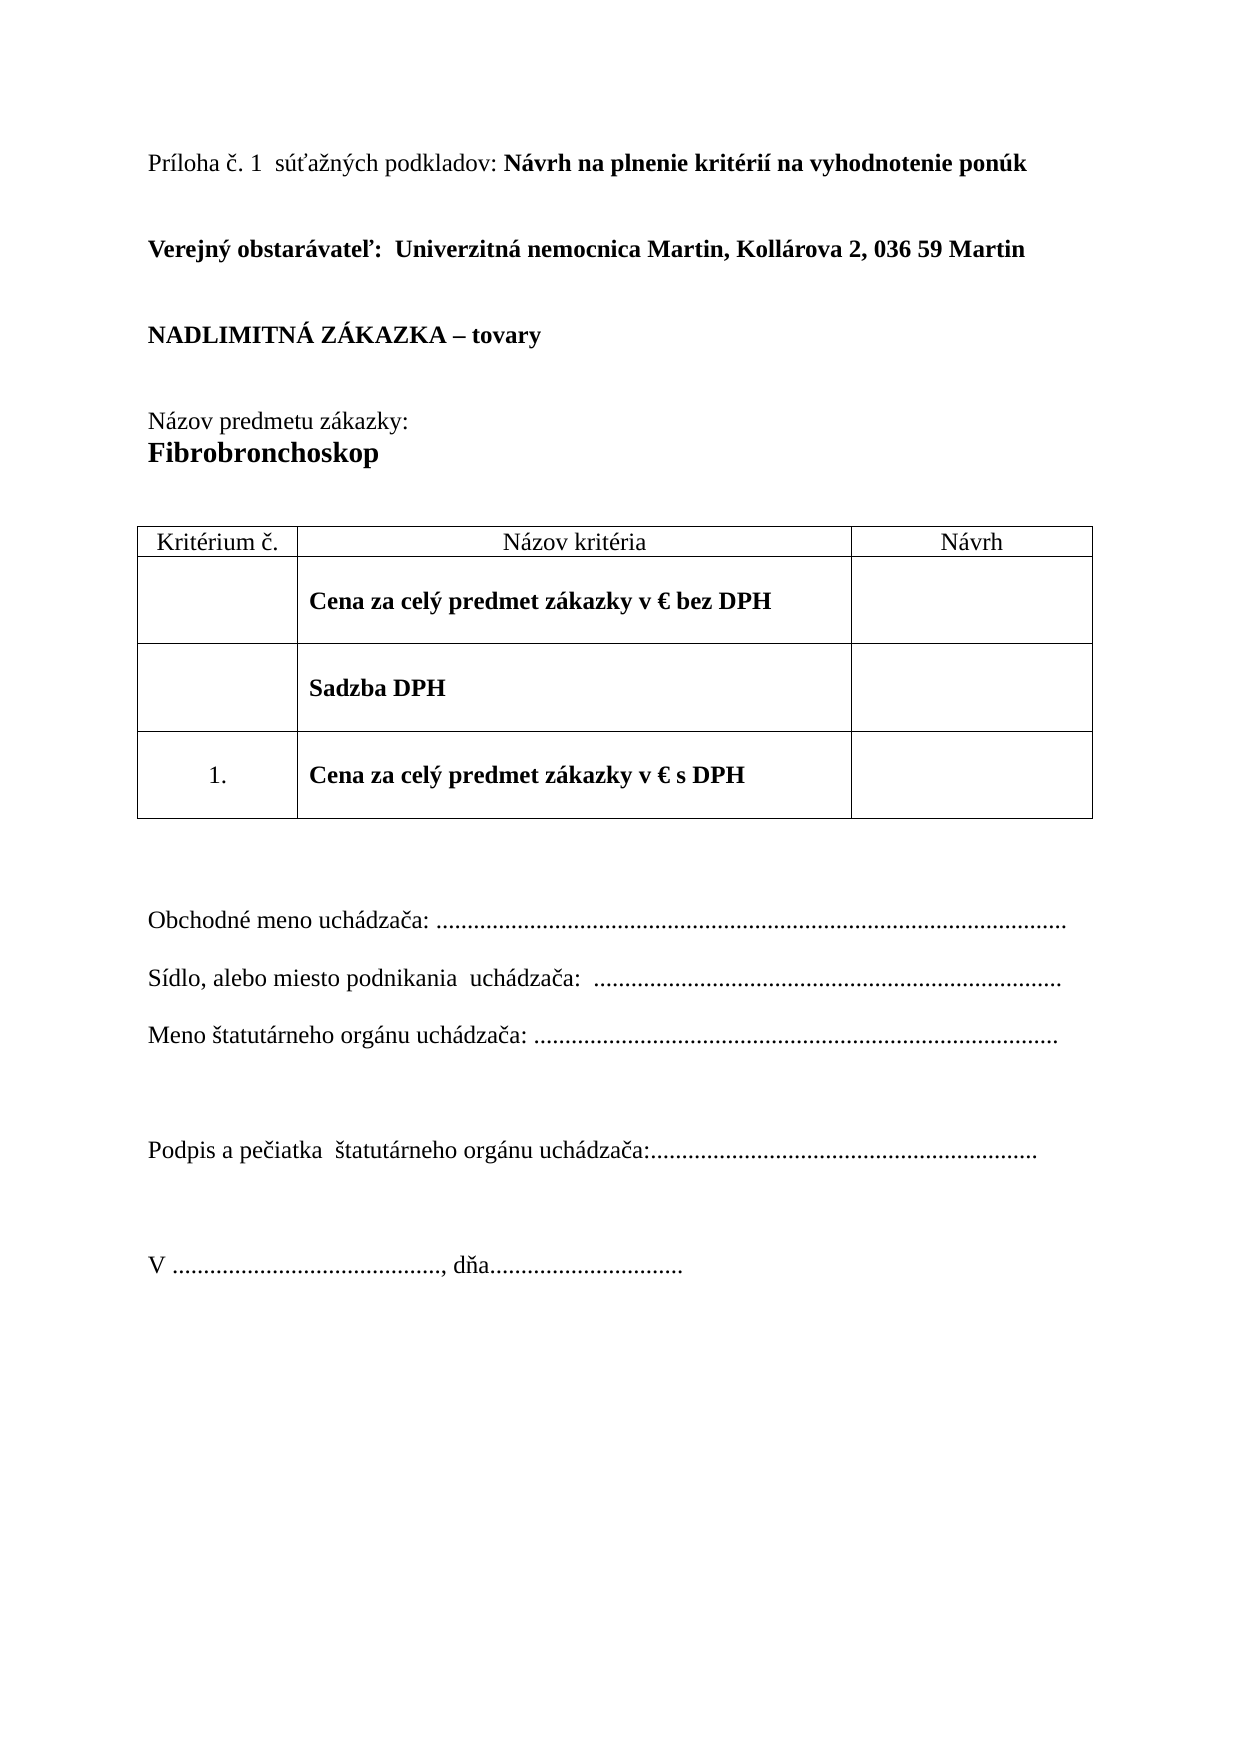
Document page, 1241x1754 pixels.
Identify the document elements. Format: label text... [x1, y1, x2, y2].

table_header Názov kritéria [298, 527, 851, 556]
text V ..........................................., dňa............................... [148, 1250, 1092, 1279]
text Meno štatutárneho orgánu uchádzača: .................................................................................... [148, 1020, 1092, 1049]
text NADLIMITNÁ ZÁKAZKA – tovary [148, 320, 1092, 349]
table_cell [852, 557, 1092, 643]
text Príloha č. 1 súťažných podkladov: Návrh na plnenie kritérií na vyhodnotenie ponúk [148, 148, 1092, 176]
text Názov predmetu zákazky: [148, 406, 1092, 435]
table_cell Sadzba DPH [298, 644, 851, 731]
table_header Kritérium č. [138, 527, 297, 556]
table_header Návrh [852, 527, 1092, 556]
table_cell Cena za celý predmet zákazky v € s DPH [298, 732, 851, 818]
table_cell [852, 644, 1092, 731]
text Fibrobronchoskop [148, 435, 1092, 469]
text Obchodné meno uchádzača: ..................................................................................................... [148, 905, 1092, 934]
table_cell [852, 732, 1092, 818]
table_cell 1. [138, 732, 297, 818]
subtitle Verejný obstarávateľ: Univerzitná nemocnica Martin, Kollárova 2, 036 59 Martin [148, 234, 1092, 263]
table_cell [138, 557, 297, 643]
table_cell [138, 644, 297, 731]
table_cell Cena za celý predmet zákazky v € bez DPH [298, 557, 851, 643]
text Sídlo, alebo miesto podnikania uchádzača: ........................................................................... [148, 963, 1092, 991]
text Podpis a pečiatka štatutárneho orgánu uchádzača:.............................................................. [148, 1135, 1092, 1164]
